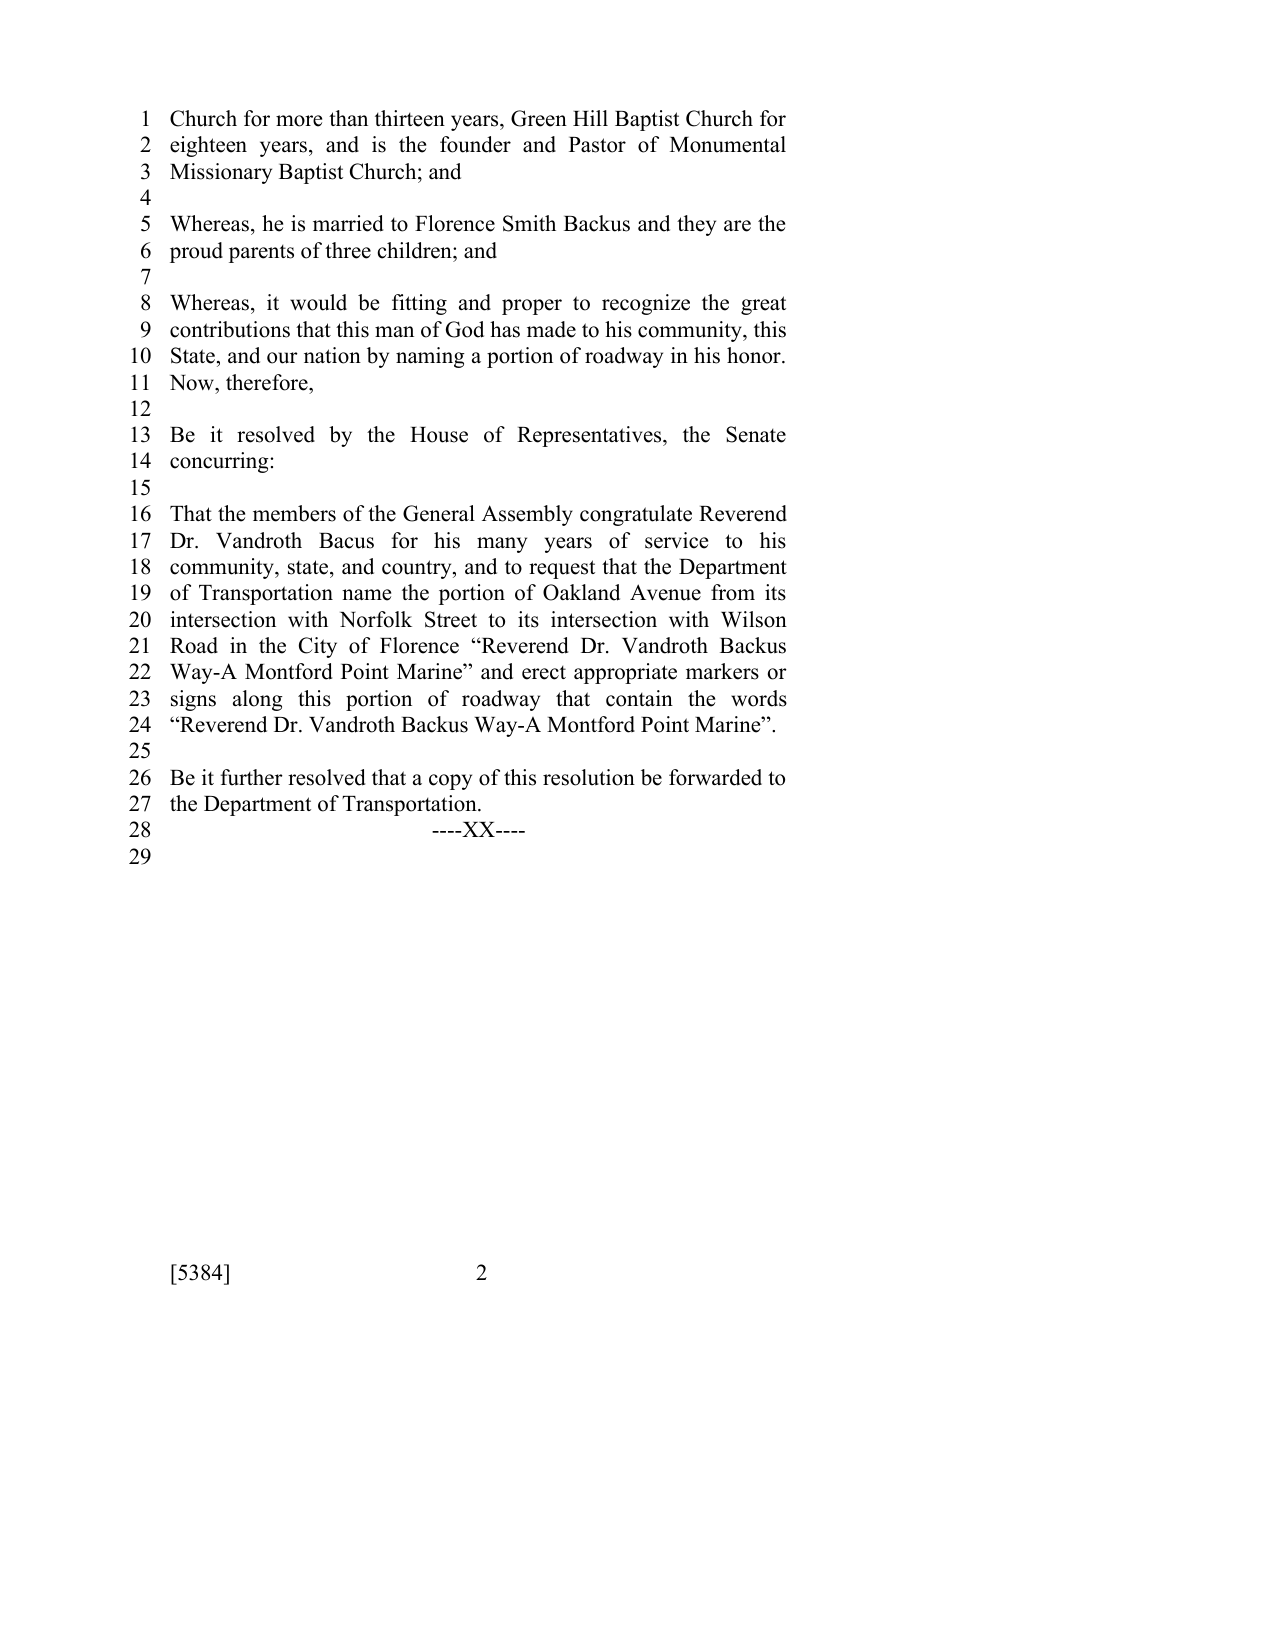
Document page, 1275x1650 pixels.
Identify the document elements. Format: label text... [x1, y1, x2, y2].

text Whereas, it would be fitting and proper to recognize the great contributions that this man of God has made to his community, this State, and our nation by naming a portion of roadway in his honor. Now, therefore, [169, 289, 787, 395]
text Whereas, he is married to Florence Smith Backus and they are the proud parents of three children; and [169, 210, 787, 263]
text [169, 105, 787, 184]
text Be it resolved by the House of Representatives, the Senate concurring: [169, 421, 787, 474]
text Be it further resolved that a copy of this resolution be forwarded to the Department of Transportation. [169, 764, 787, 817]
text ----XX---- [169, 817, 787, 843]
text That the members of the General Assembly congratulate Reverend Dr. Vandroth Bacus for his many years of service to his community, state, and country, and to request that the Department of Transportation name the portion of Oakland Avenue from its intersection with Norfolk Street to its intersection with Wilson Road in the City of Florence “Reverend Dr. Vandroth Backus Way-A Montford Point Marine” and erect appropriate markers or signs along this portion of roadway that contain the words “Reverend Dr. Vandroth Backus Way-A Montford Point Marine”. [169, 500, 787, 737]
